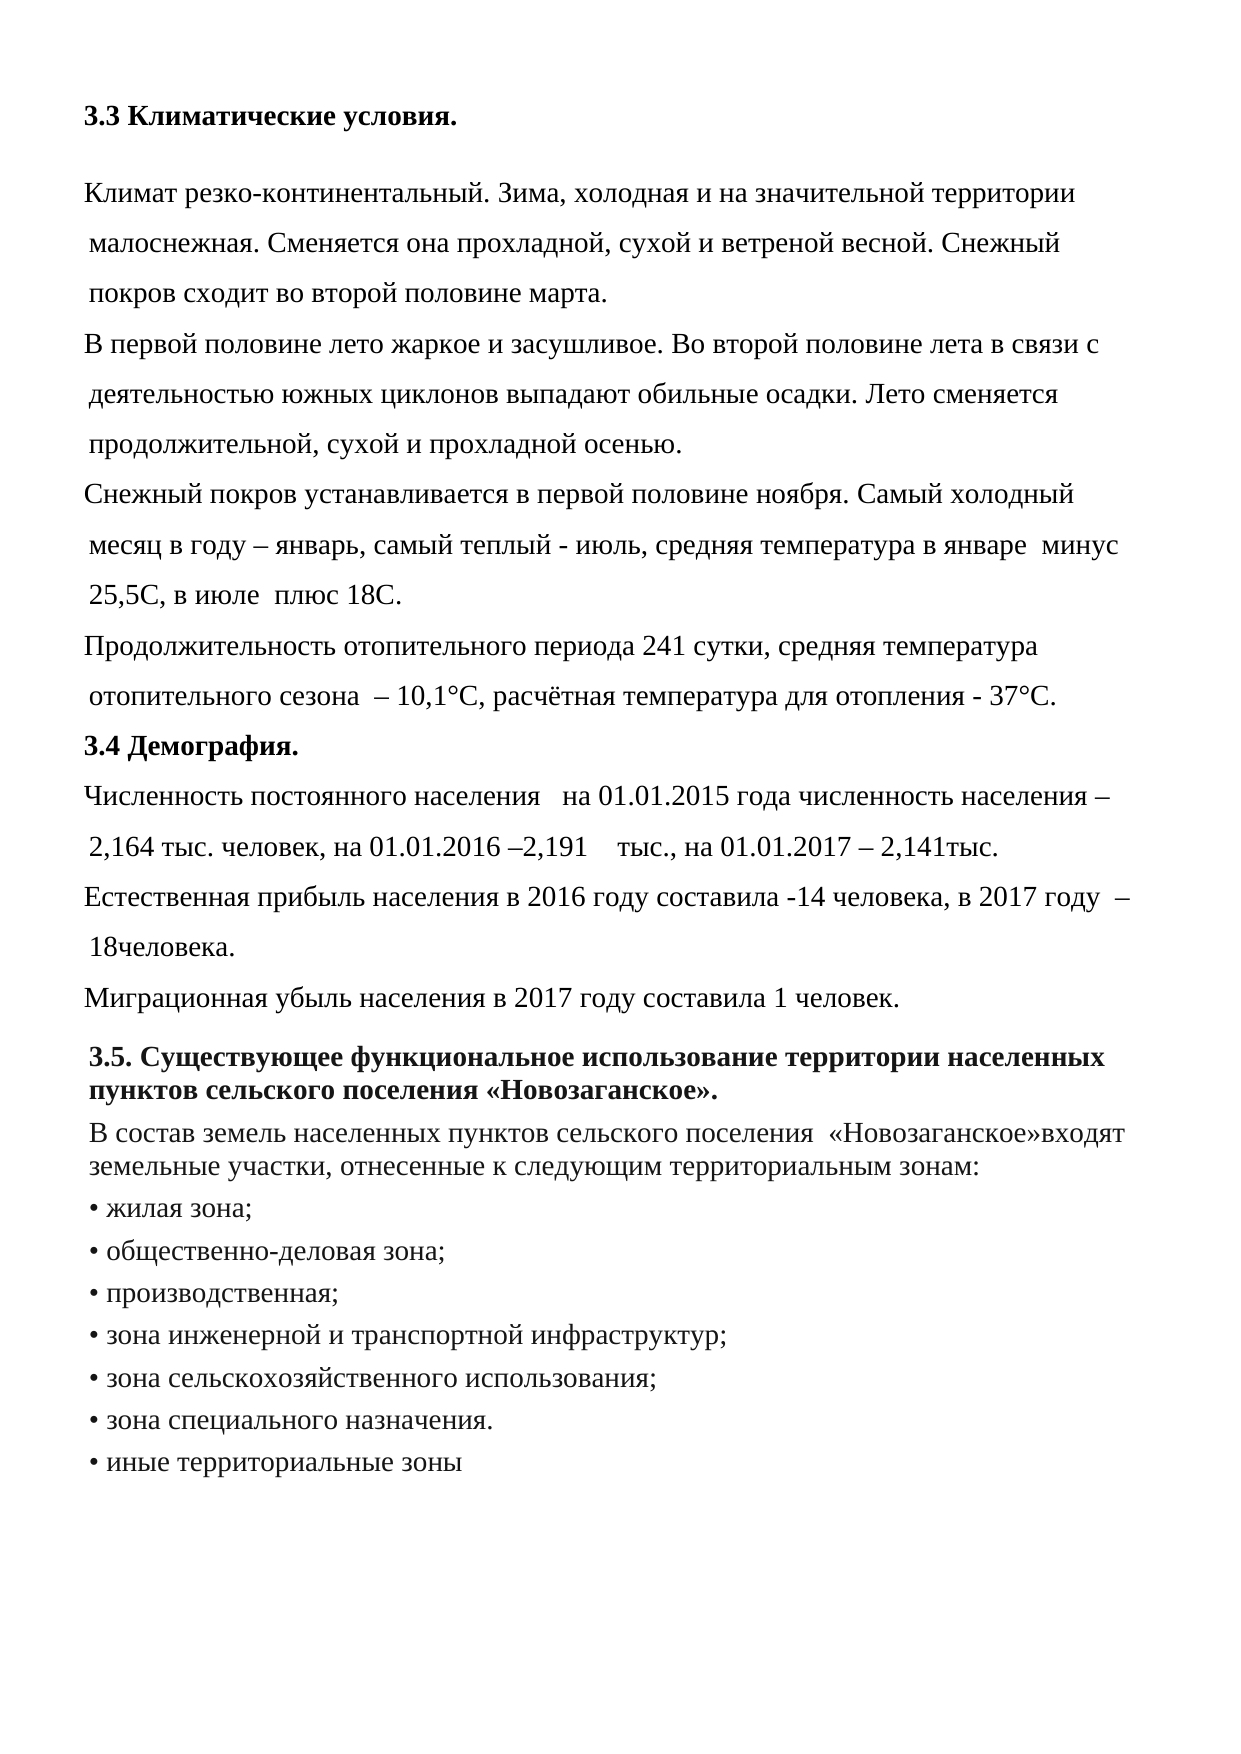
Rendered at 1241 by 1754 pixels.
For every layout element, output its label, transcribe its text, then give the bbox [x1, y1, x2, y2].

text В состав земель населенных пунктов сельского поселения «Новозаганское»входят земельные участки, отнесенные к следующим территориальным зонам: [88, 1115, 1152, 1182]
text Снежный покров устанавливается в первой половине ноября. Самый холодный месяц в году – январь, самый теплый - июль, средняя температура в январе минус 25,5С, в июле плюс 18С. [83, 477, 1152, 611]
text 3.5. Существующее функциональное использование территории населенных пунктов сельского поселения «Новозаганское». [88, 1039, 1152, 1106]
text Продолжительность отопительного периода 241 сутки, средняя температура отопительного сезона – 10,1°С, расчётная температура для отопления - 37°С. [83, 628, 1152, 711]
text • иные территориальные зоны [88, 1444, 1152, 1478]
text Естественная прибыль населения в 2016 году составила -14 человека, в 2017 году – 18человека. [83, 879, 1152, 963]
text Миграционная убыль населения в 2017 году составила 1 человек. [83, 980, 1152, 1013]
text Климат резко-континентальный. Зима, холодная и на значительной территории малоснежная. Сменяется она прохладной, сухой и ветреной весной. Снежный покров сходит во второй половине марта. [83, 175, 1152, 309]
text В первой половине лето жаркое и засушливое. Во второй половине лета в связи с деятельностью южных циклонов выпадают обильные осадки. Лето сменяется продолжительной, сухой и прохладной осенью. [83, 326, 1152, 460]
text 3.3 Климатические условия. [83, 98, 1152, 131]
text • зона инженерной и транспортной инфраструктур; [88, 1317, 1152, 1351]
text • зона сельскохозяйственного использования; [88, 1360, 1152, 1393]
text • производственная; [88, 1275, 1152, 1309]
text • зона специального назначения. [88, 1402, 1152, 1436]
text • общественно-деловая зона; [88, 1233, 1152, 1266]
text Численность постоянного населения на 01.01.2015 года численность населения – 2,164 тыс. человек, на 01.01.2016 –2,191 тыс., на 01.01.2017 – 2,141тыс. [83, 778, 1152, 862]
text 3.4 Демография. [83, 728, 1152, 762]
text • жилая зона; [88, 1191, 1152, 1224]
